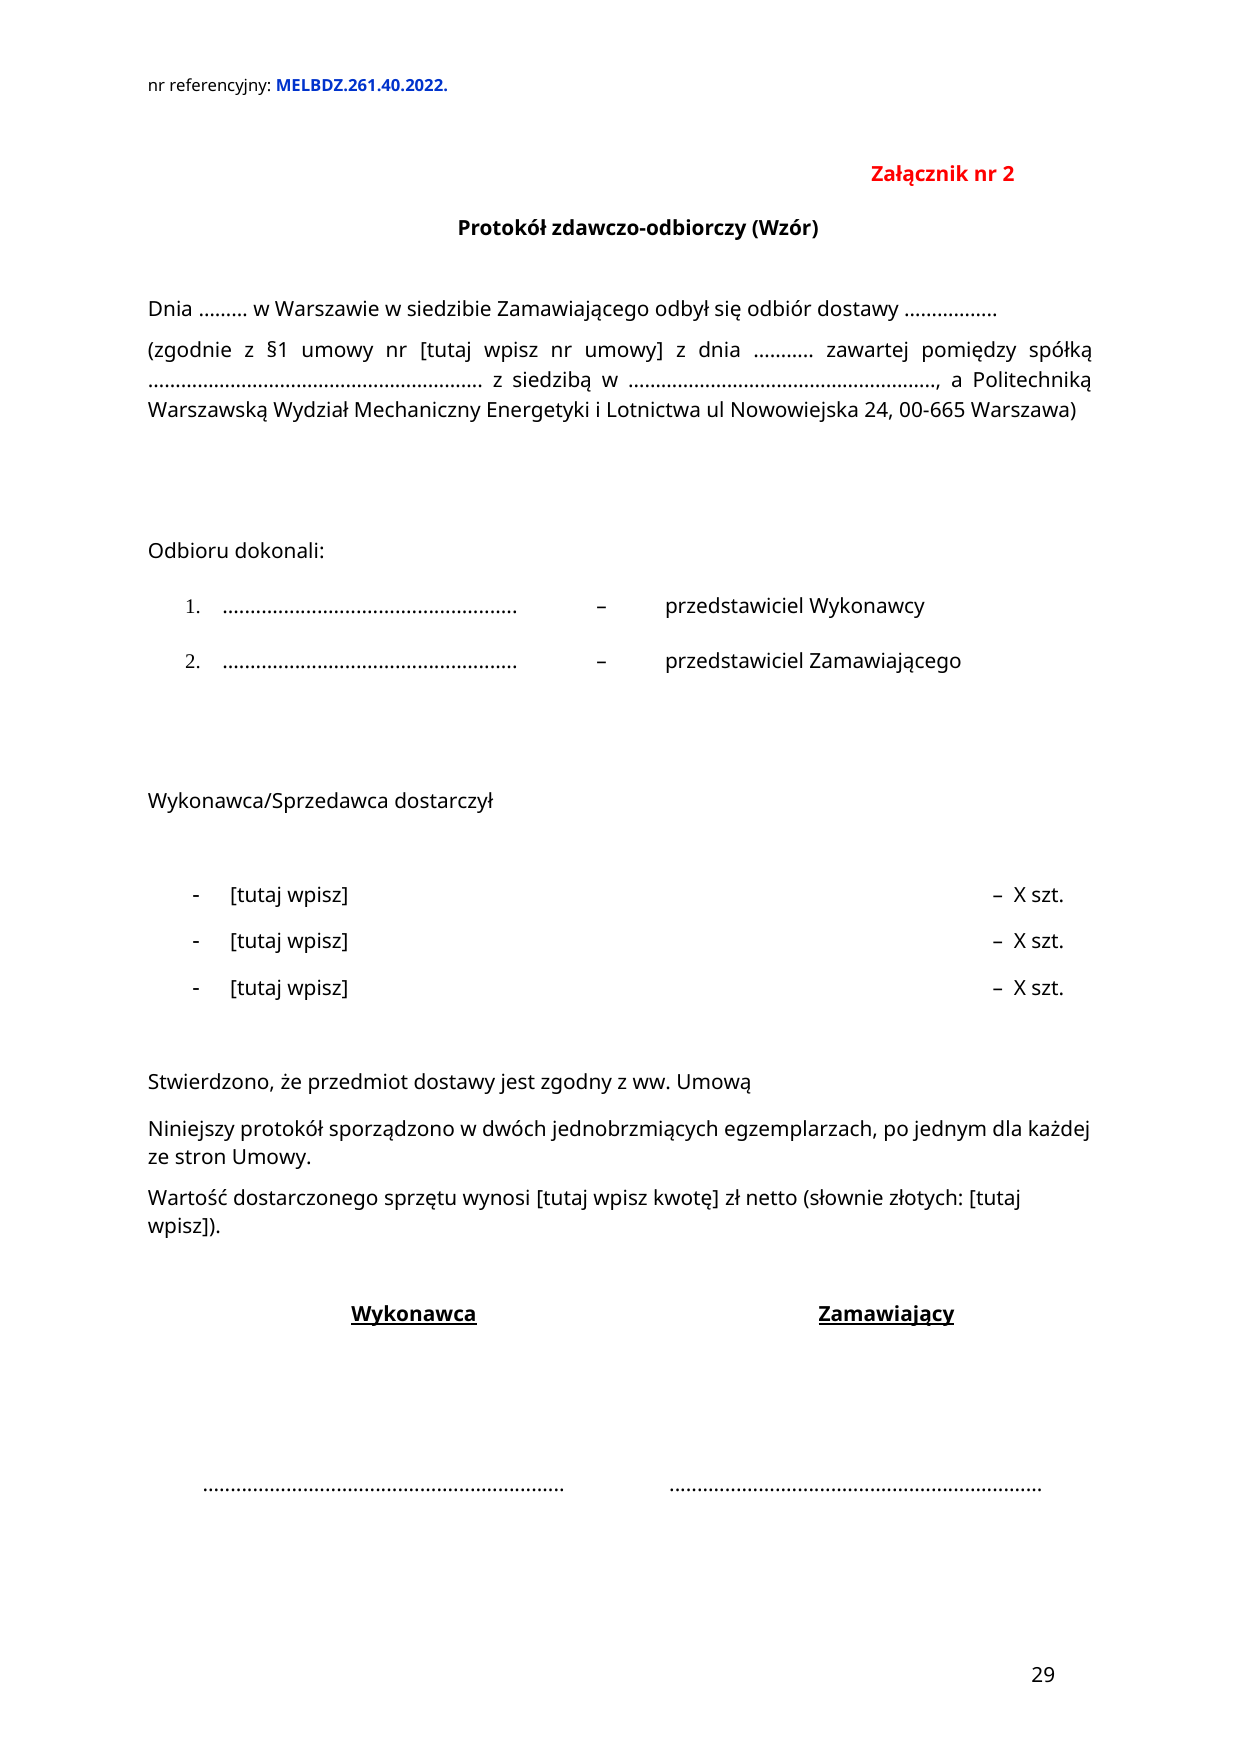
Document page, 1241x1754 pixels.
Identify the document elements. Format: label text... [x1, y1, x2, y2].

table_cell [148, 974, 985, 1020]
text Niniejszy protokół sporządzono w dwóch jednobrzmiących egzemplarzach, po jednym dla każdej ze stron Umowy. [148, 1114, 1092, 1171]
table_header Zamawiający ................................................................... [620, 1299, 1092, 1516]
list ..................................................... – przedstawiciel Wykonawcy [185, 591, 1092, 619]
text Wykonawca/Sprzedawca dostarczył [148, 786, 1092, 815]
text (zgodnie z §1 umowy nr z dnia ……….. zawartej pomiędzy spółką ……………………………………………………. z siedzibą w ……………………………………………….., a Politechniką Warszawską Wydział Mechaniczny Energetyki i Lotnictwa ul Nowowiejska 24, 00-665 Warszawa) [148, 335, 1092, 424]
table_header – X szt. [985, 880, 1092, 927]
list ..................................................... – przedstawiciel Zamawiającego [185, 646, 1092, 674]
table_header [148, 880, 985, 927]
text Protokół zdawczo-odbiorczy (Wzór) [148, 213, 1092, 241]
table_cell – X szt. [985, 974, 1092, 1020]
text Załącznik nr 2 [148, 159, 1092, 188]
text Wartość dostarczonego sprzętu wynosi Błąd! Nie zdefiniowano zakładki. zł netto (słownie złotych: ). [148, 1183, 1092, 1240]
table_cell [148, 927, 985, 973]
text Odbioru dokonali: [148, 536, 1092, 564]
table_cell – X szt. [985, 927, 1092, 973]
text Stwierdzono, że przedmiot dostawy jest zgodny z ww. Umową [148, 1067, 1092, 1095]
text Dnia ……… w Warszawie w siedzibie Zamawiającego odbył się odbiór dostawy …………….. [148, 294, 1092, 323]
table_header Wykonawca ................................................................. [148, 1299, 620, 1516]
